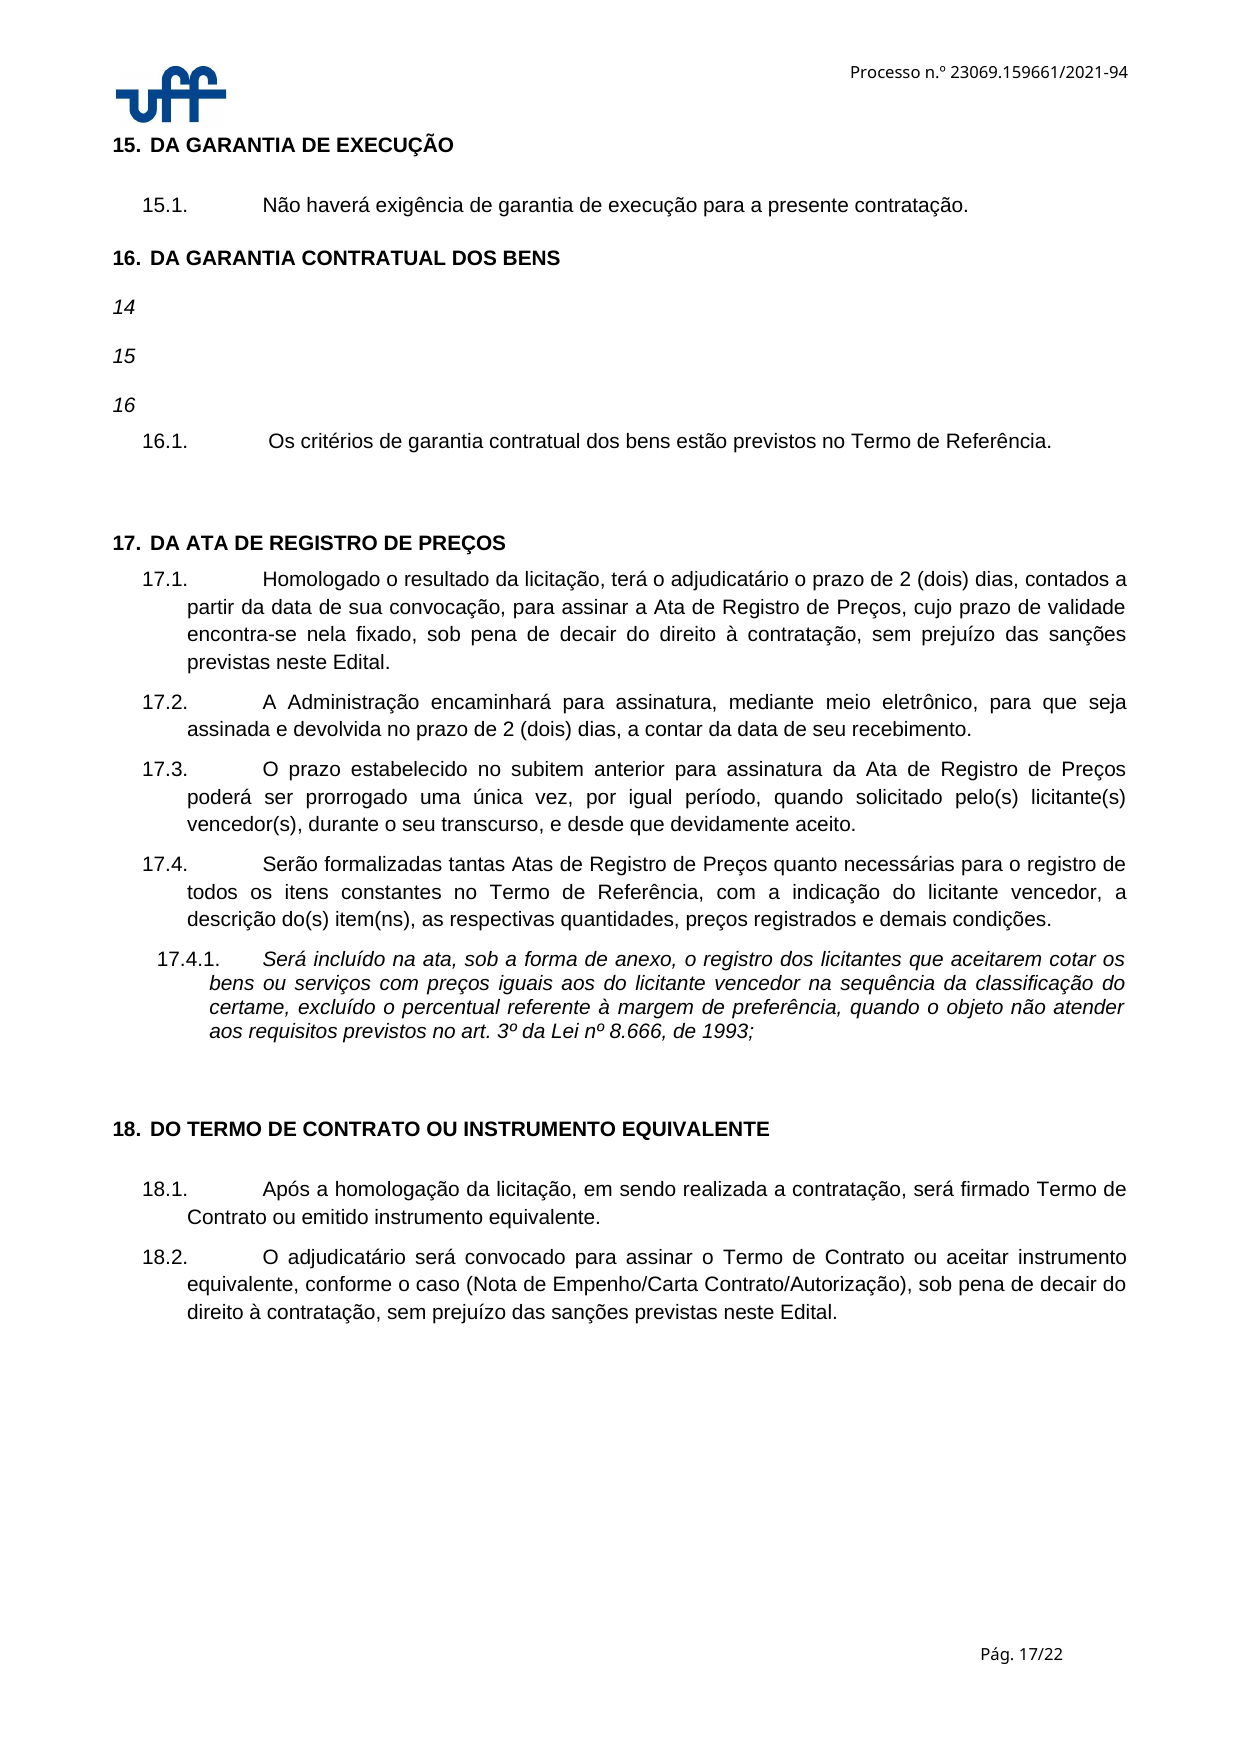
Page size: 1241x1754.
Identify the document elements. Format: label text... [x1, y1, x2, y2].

list O adjudicatário será convocado para assinar o Termo de Contrato ou aceitar instrumento equivalente, conforme o caso (Nota de Empenho/Carta Contrato/Autorização), sob pena de decair do direito à contratação, sem prejuízo das sanções previstas neste Edital. [142, 1245, 1128, 1324]
list DA GARANTIA DE EXECUÇÃO [112, 133, 1128, 157]
list DO TERMO DE CONTRATO OU INSTRUMENTO EQUIVALENTE [112, 1117, 1128, 1141]
list Será incluído na ata, sob a forma de anexo, o registro dos licitantes que aceitarem cotar os bens ou serviços com preços iguais aos do licitante vencedor na sequência da classificação do certame, excluído o percentual referente à margem de preferência, quando o objeto não atender aos requisitos previstos no art. 3º da Lei nº 8.666, de 1993; [157, 947, 1128, 1043]
list Não haverá exigência de garantia de execução para a presente contratação. [142, 193, 1128, 217]
list Homologado o resultado da licitação, terá o adjudicatário o prazo de 2 (dois) dias, contados a partir da data de sua convocação, para assinar a Ata de Registro de Preços, cujo prazo de validade encontra-se nela fixado, sob pena de decair do direito à contratação, sem prejuízo das sanções previstas neste Edital. [142, 567, 1128, 673]
list Após a homologação da licitação, em sendo realizada a contratação, será firmado Termo de Contrato ou emitido instrumento equivalente. [142, 1177, 1128, 1229]
list O prazo estabelecido no subitem anterior para assinatura da Ata de Registro de Preços poderá ser prorrogado uma única vez, por igual período, quando solicitado pelo(s) licitante(s) vencedor(s), durante o seu transcurso, e desde que devidamente aceito. [142, 757, 1128, 836]
list A Administração encaminhará para assinatura, mediante meio eletrônico, para que seja assinada e devolvida no prazo de 2 (dois) dias, a contar da data de seu recebimento. [142, 689, 1128, 741]
list Os critérios de garantia contratual dos bens estão previstos no Termo de Referência. [142, 429, 1128, 453]
list DA ATA DE REGISTRO DE PREÇOS [112, 531, 1128, 554]
list DA GARANTIA CONTRATUAL DOS BENS [112, 246, 1128, 270]
picture [114, 66, 227, 128]
list Serão formalizadas tantas Atas de Registro de Preços quanto necessárias para o registro de todos os itens constantes no Termo de Referência, com a indicação do licitante vencedor, a descrição do(s) item(ns), as respectivas quantidades, preços registrados e demais condições. [142, 852, 1128, 931]
